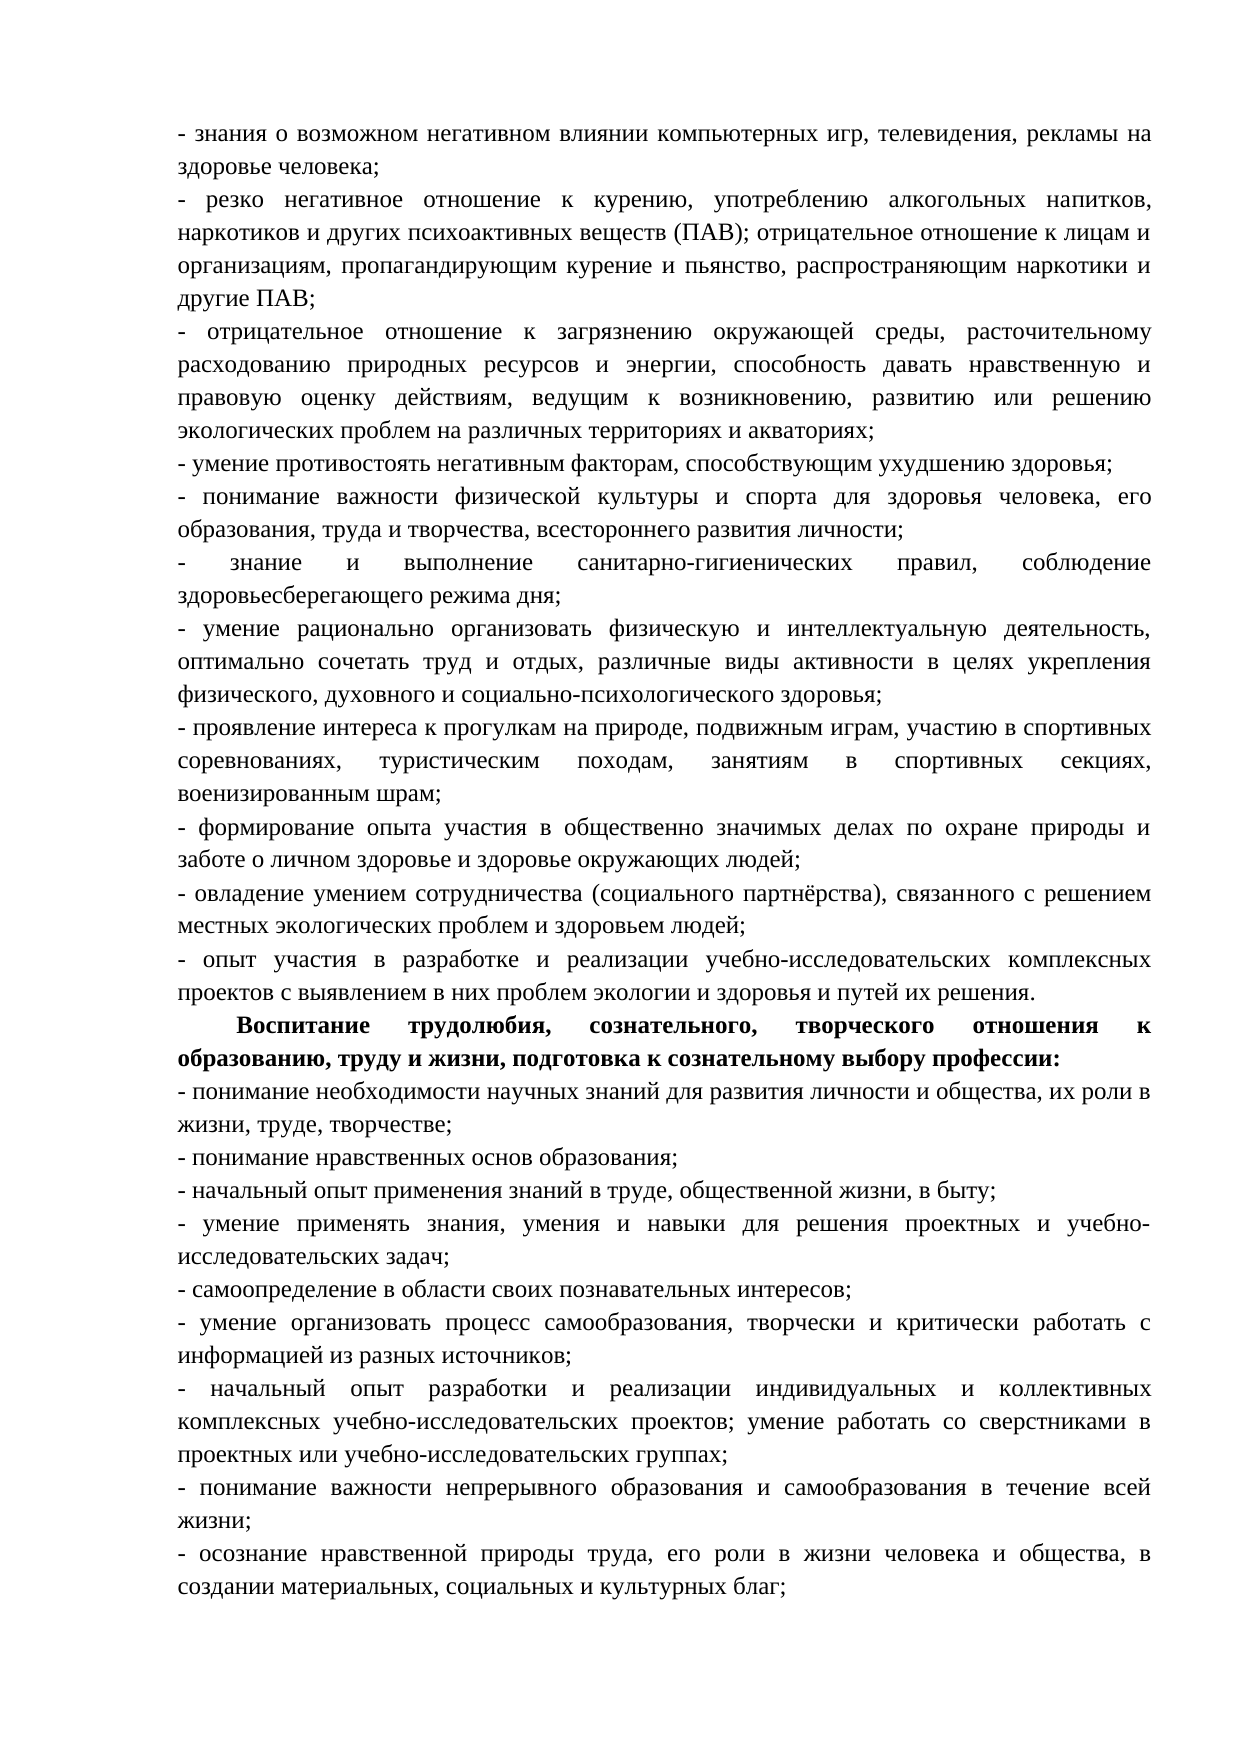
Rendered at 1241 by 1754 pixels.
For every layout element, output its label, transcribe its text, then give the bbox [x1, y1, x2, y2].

text - знание и выполнение санитарно-гигиенических правил, соблюдение здоровьесберегающего режима дня; [177, 547, 1152, 609]
text - самоопределение в области своих познавательных интересов; [177, 1274, 1152, 1303]
text - резко негативное отношение к курению, употреблению алкогольных напитков, наркотиков и других психоактивных веществ (ПАВ); отрицательное отношение к лицам и организациям, пропагандирующим курение и пьянство, распространяющим наркотики и другие ПАВ; [177, 184, 1152, 312]
text - осознание нравственной природы труда, его роли в жизни человека и общества, в создании материальных, социальных и культурных благ; [177, 1538, 1152, 1600]
text - начальный опыт применения знаний в труде, общественной жизни, в быту; [177, 1175, 1152, 1203]
text - овладение умением сотрудничества (социального партнёрства), связанного с решением местных экологических проблем и здоровьем людей; [177, 878, 1152, 939]
text - умение применять знания, умения и навыки для решения проектных и учебно-исследовательских задач; [177, 1208, 1152, 1269]
text - понимание нравственных основ образования; [177, 1142, 1152, 1171]
text - умение организовать процесс самообразования, творчески и критически работать с информацией из разных источников; [177, 1307, 1152, 1369]
text - понимание важности физической культуры и спорта для здоровья человека, его образования, труда и творчества, всестороннего развития личности; [177, 481, 1152, 543]
text Воспитание трудолюбия, сознательного, творческого отношения к образованию, труду и жизни, подготовка к сознательному выбору профессии: [177, 1010, 1152, 1071]
text - формирование опыта участия в общественно значимых делах по охране природы и заботе о личном здоровье и здоровье окружающих людей; [177, 812, 1152, 873]
text - начальный опыт разработки и реализации индивидуальных и коллективных комплексных учебно-исследовательских проектов; умение работать со сверстниками в проектных или учебно-исследовательских группах; [177, 1373, 1152, 1468]
text - проявление интереса к прогулкам на природе, подвижным играм, участию в спортивных соревнованиях, туристическим походам, занятиям в спортивных секциях, военизированным шрам; [177, 712, 1152, 807]
text - знания о возможном негативном влиянии компьютерных игр, телевидения, рекламы на здоровье человека; [177, 118, 1152, 180]
text - понимание необходимости научных знаний для развития личности и общества, их роли в жизни, труде, творчестве; [177, 1076, 1152, 1137]
text - понимание важности непрерывного образования и самообразования в течение всей жизни; [177, 1472, 1152, 1534]
text - опыт участия в разработке и реализации учебно-исследовательских комплексных проектов с выявлением в них проблем экологии и здоровья и путей их решения. [177, 944, 1152, 1005]
text - умение противостоять негативным факторам, способствующим ухудшению здоровья; [177, 448, 1152, 477]
text - умение рационально организовать физическую и интеллектуальную деятельность, оптимально сочетать труд и отдых, различные виды активности в целях укрепления физического, духовного и социально-психологического здоровья; [177, 613, 1152, 708]
text - отрицательное отношение к загрязнению окружающей среды, расточительному расходованию природных ресурсов и энергии, способность давать нравственную и правовую оценку действиям, ведущим к возникновению, развитию или решению экологических проблем на различных территориях и акваториях; [177, 316, 1152, 444]
